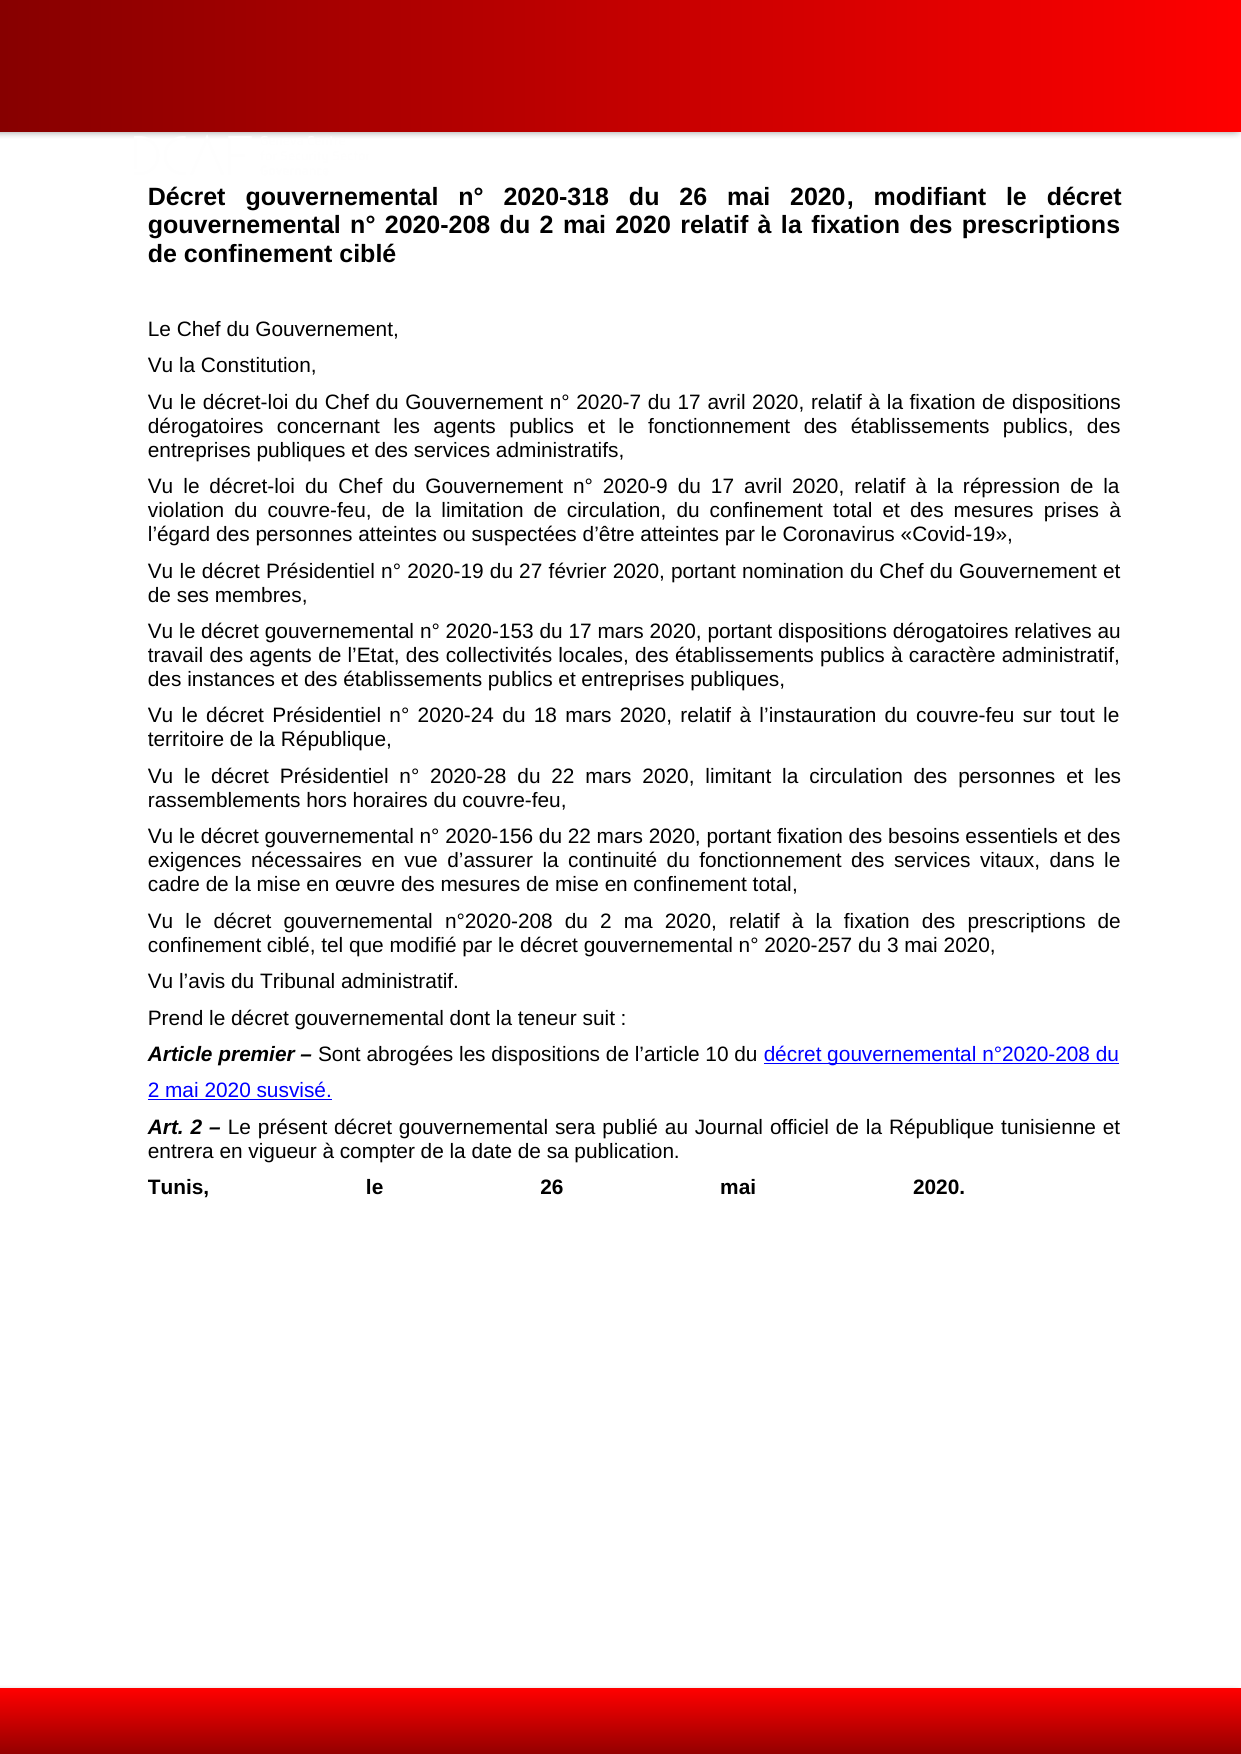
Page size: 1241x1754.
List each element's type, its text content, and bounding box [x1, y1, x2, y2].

text Vu l’avis du Tribunal administratif. [148, 969, 1122, 993]
text Vu la Constitution, [148, 353, 1122, 377]
text Décret gouvernemental n° 2020-318 du 26 mai 2020, modifiant le décret gouvernemental n° 2020-208 du 2 mai 2020 relatif à la fixation des prescriptions de confinement ciblé [148, 182, 1122, 268]
text Prend le décret gouvernemental dont la teneur suit : [148, 1005, 1122, 1029]
text Le Chef du Gouvernement, [148, 317, 1122, 341]
text Vu le décret-loi du Chef du Gouvernement n° 2020-7 du 17 avril 2020, relatif à la fixation de dispositions dérogatoires concernant les agents publics et le fonctionnement des établissements publics, des entreprises publiques et des services administratifs, [148, 390, 1122, 462]
text Vu le décret gouvernemental n° 2020-153 du 17 mars 2020, portant dispositions dérogatoires relatives au travail des agents de l’Etat, des collectivités locales, des établissements publics à caractère administratif, des instances et des établissements publics et entreprises publiques, [148, 619, 1122, 691]
text Art. 2 – Le présent décret gouvernemental sera publié au Journal officiel de la République tunisienne et entrera en vigueur à compter de la date de sa publication. [148, 1115, 1122, 1163]
text 2 mai 2020 susvisé. [148, 1078, 1122, 1102]
text Vu le décret Présidentiel n° 2020-24 du 18 mars 2020, relatif à l’instauration du couvre-feu sur tout le territoire de la République, [148, 703, 1122, 751]
text Vu le décret Présidentiel n° 2020-28 du 22 mars 2020, limitant la circulation des personnes et les rassemblements hors horaires du couvre-feu, [148, 764, 1122, 812]
picture [133, 125, 370, 188]
text Vu le décret gouvernemental n° 2020-156 du 22 mars 2020, portant fixation des besoins essentiels et des exigences nécessaires en vue d’assurer la continuité du fonctionnement des services vitaux, dans le cadre de la mise en œuvre des mesures de mise en confinement total, [148, 824, 1122, 896]
text Article premier – Sont abrogées les dispositions de l’article 10 du décret gouvernemental n°2020-208 du [148, 1042, 1122, 1066]
text Vu le décret-loi du Chef du Gouvernement n° 2020-9 du 17 avril 2020, relatif à la répression de la violation du couvre-feu, de la limitation de circulation, du confinement total et des mesures prises à l’égard des personnes atteintes ou suspectées d’être atteintes par le Coronavirus «Covid-19», [148, 474, 1122, 546]
text Vu le décret gouvernemental n°2020-208 du 2 ma 2020, relatif à la fixation des prescriptions de confinement ciblé, tel que modifié par le décret gouvernemental n° 2020-257 du 3 mai 2020, [148, 908, 1122, 956]
text Tunis, le 26 mai 2020. [148, 1175, 1122, 1226]
text Vu le décret Présidentiel n° 2020-19 du 27 février 2020, portant nomination du Chef du Gouvernement et de ses membres, [148, 558, 1122, 606]
